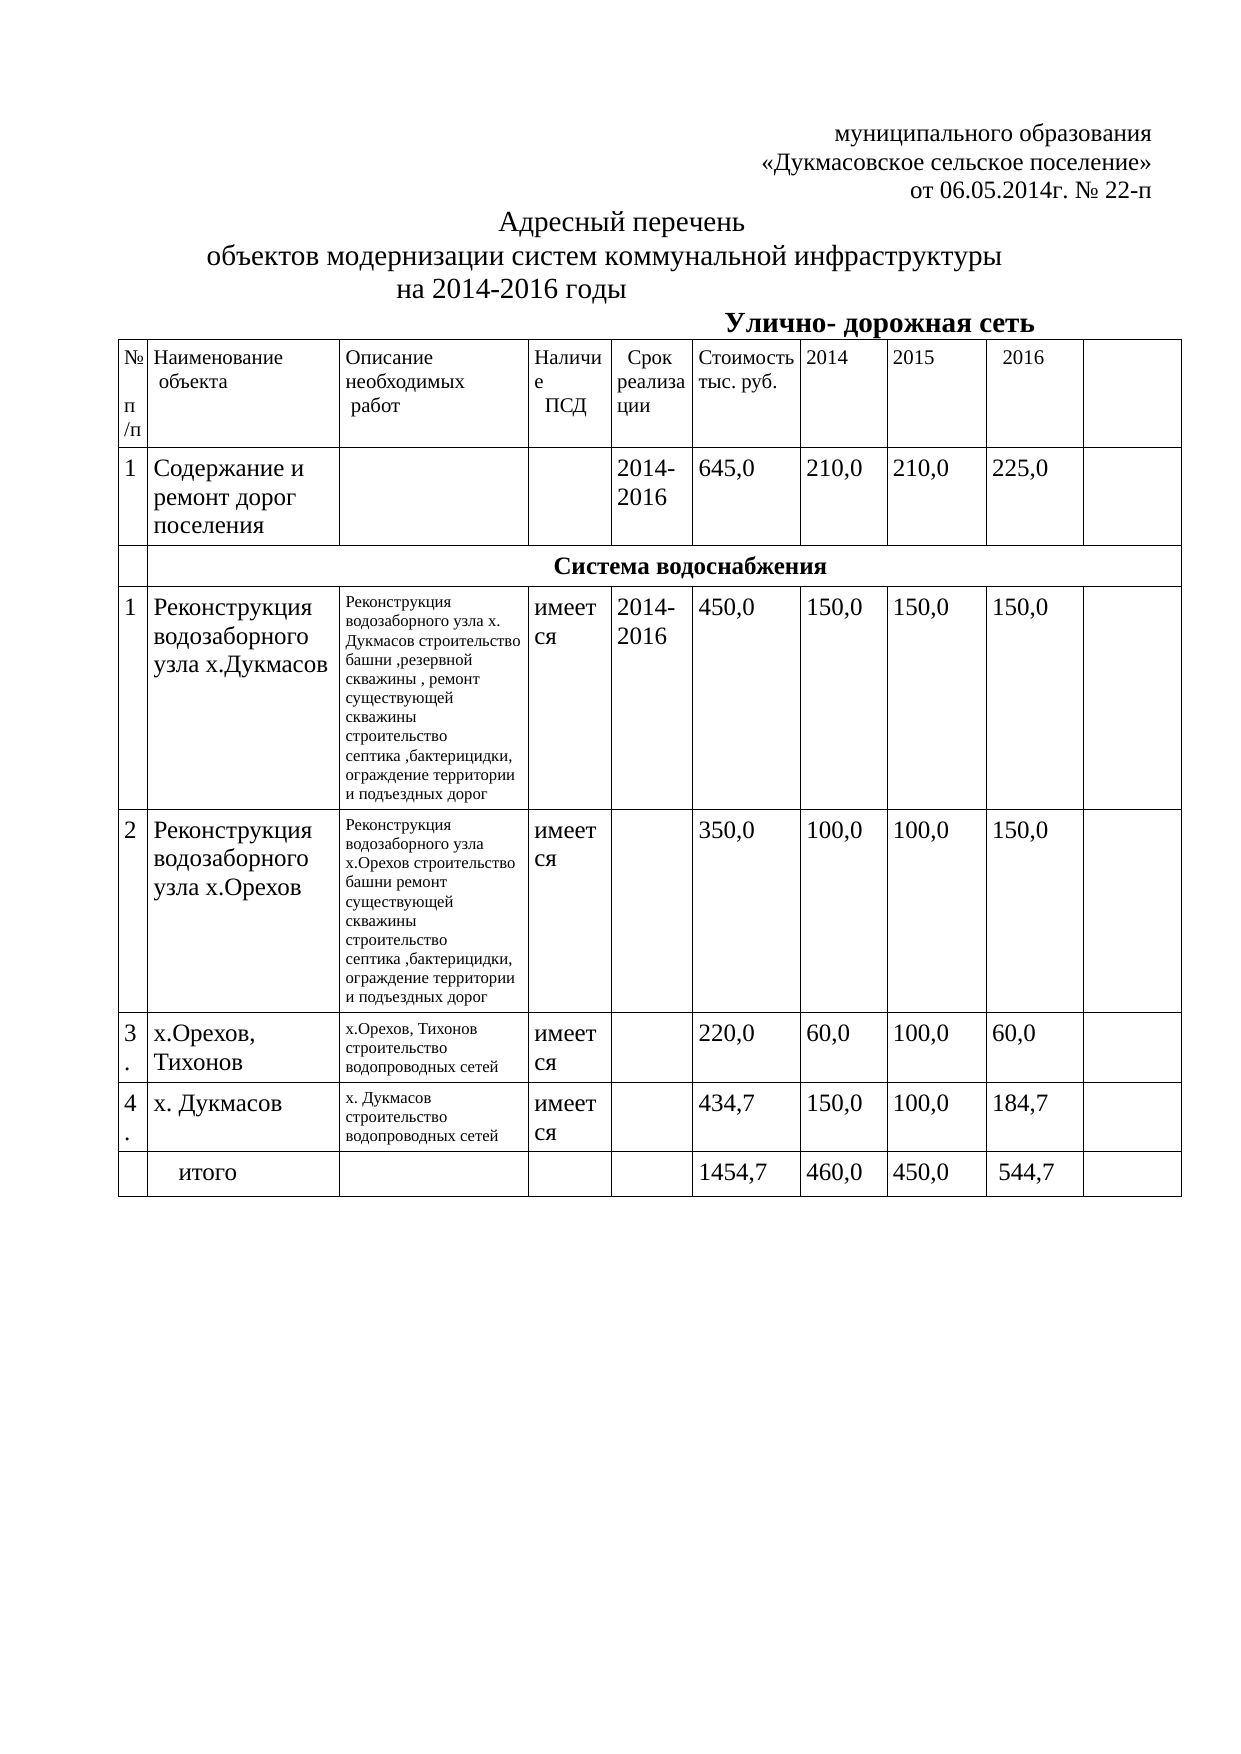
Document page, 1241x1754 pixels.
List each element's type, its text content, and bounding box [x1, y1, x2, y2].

table_cell [1084, 810, 1181, 1012]
table_cell 220,0 [693, 1013, 800, 1082]
table_cell 60,0 [801, 1013, 887, 1082]
table_header [1084, 340, 1181, 447]
table_cell 225,0 [987, 448, 1083, 545]
table_header 2016 [987, 340, 1083, 447]
table_cell [1084, 1013, 1181, 1082]
table_header Наименование объекта [148, 340, 339, 447]
text от 06.05.2014г. № 22-п [177, 176, 1152, 204]
table_cell 150,0 [987, 810, 1083, 1012]
table_cell 184,7 [987, 1083, 1083, 1151]
table_cell [612, 1013, 692, 1082]
table_cell 434,7 [693, 1083, 800, 1151]
table_cell 460,0 [801, 1152, 887, 1196]
table_header № п/п [119, 340, 147, 447]
table_cell 150,0 [801, 587, 887, 808]
table_cell 4. [119, 1083, 147, 1151]
text «Дукмасовское сельское поселение» [177, 147, 1152, 176]
text объектов модернизации систем коммунальной инфраструктуры [177, 238, 1152, 271]
table_cell 544,7 [987, 1152, 1083, 1196]
table_cell [1084, 1083, 1181, 1151]
table_cell [1084, 587, 1181, 808]
table_cell [1084, 1152, 1181, 1196]
table_cell [612, 810, 692, 1012]
table_cell итого [148, 1152, 339, 1196]
table_header 2015 [888, 340, 986, 447]
table_cell [529, 448, 611, 545]
table_cell 1 [119, 448, 147, 545]
text на 2014-2016 годы [177, 271, 1152, 305]
table_header Срок реализации [612, 340, 692, 447]
table_cell имеется [529, 587, 611, 808]
table_cell 60,0 [987, 1013, 1083, 1082]
table_cell 150,0 [888, 587, 986, 808]
table_header 2014 [801, 340, 887, 447]
table_cell 645,0 [693, 448, 800, 545]
table_cell 100,0 [801, 810, 887, 1012]
table_header Описание необходимых работ [340, 340, 528, 447]
table_cell 450,0 [888, 1152, 986, 1196]
table_cell 2014-2016 [612, 448, 692, 545]
table_cell имеется [529, 1013, 611, 1082]
table_cell [119, 1152, 147, 1196]
table_cell [119, 546, 147, 586]
table_cell 350,0 [693, 810, 800, 1012]
table_cell Реконструкция водозаборного узла х.Орехов [148, 810, 339, 1012]
table_cell х.Орехов, Тихонов [148, 1013, 339, 1082]
table_cell Реконструкция водозаборного узла х.Орехов строительство башни ремонт существующей скважины строительство септика ,бактерицидки, ограждение территории и подъездных дорог [340, 810, 528, 1012]
table_cell имеется [529, 810, 611, 1012]
table_cell 2 [119, 810, 147, 1012]
table_cell 210,0 [888, 448, 986, 545]
table_cell 3. [119, 1013, 147, 1082]
table_header Стоимость тыс. руб. [693, 340, 800, 447]
table_cell 450,0 [693, 587, 800, 808]
table_cell [612, 1083, 692, 1151]
table_cell 100,0 [888, 1083, 986, 1151]
table_cell 100,0 [888, 810, 986, 1012]
table_cell Содержание и ремонт дорог поселения [148, 448, 339, 545]
text Адресный перечень [177, 204, 1152, 238]
table_cell 150,0 [987, 587, 1083, 808]
table_cell имеется [529, 1083, 611, 1151]
table_cell Система водоснабжения [148, 546, 1181, 586]
table_cell х.Орехов, Тихонов строительство водопроводных сетей [340, 1013, 528, 1082]
table_cell [340, 1152, 528, 1196]
text Улично- дорожная сеть [177, 305, 1152, 338]
table_cell 2014-2016 [612, 587, 692, 808]
table_cell 150,0 [801, 1083, 887, 1151]
table_cell 1454,7 [693, 1152, 800, 1196]
table_cell Реконструкция водозаборного узла х. Дукмасов строительство башни ,резервной скважины , ремонт существующей скважины строительство септика ,бактерицидки, ограждение территории и подъездных дорог [340, 587, 528, 808]
table_cell х. Дукмасов строительство водопроводных сетей [340, 1083, 528, 1151]
table_cell Реконструкция водозаборного узла х.Дукмасов [148, 587, 339, 808]
table_header Наличие ПСД [529, 340, 611, 447]
table_cell [612, 1152, 692, 1196]
table_cell [529, 1152, 611, 1196]
text муниципального образования [177, 118, 1152, 147]
table_cell 1 [119, 587, 147, 808]
table_cell [1084, 448, 1181, 545]
table_cell [340, 448, 528, 545]
table_cell 100,0 [888, 1013, 986, 1082]
table_cell 210,0 [801, 448, 887, 545]
table_cell х. Дукмасов [148, 1083, 339, 1151]
